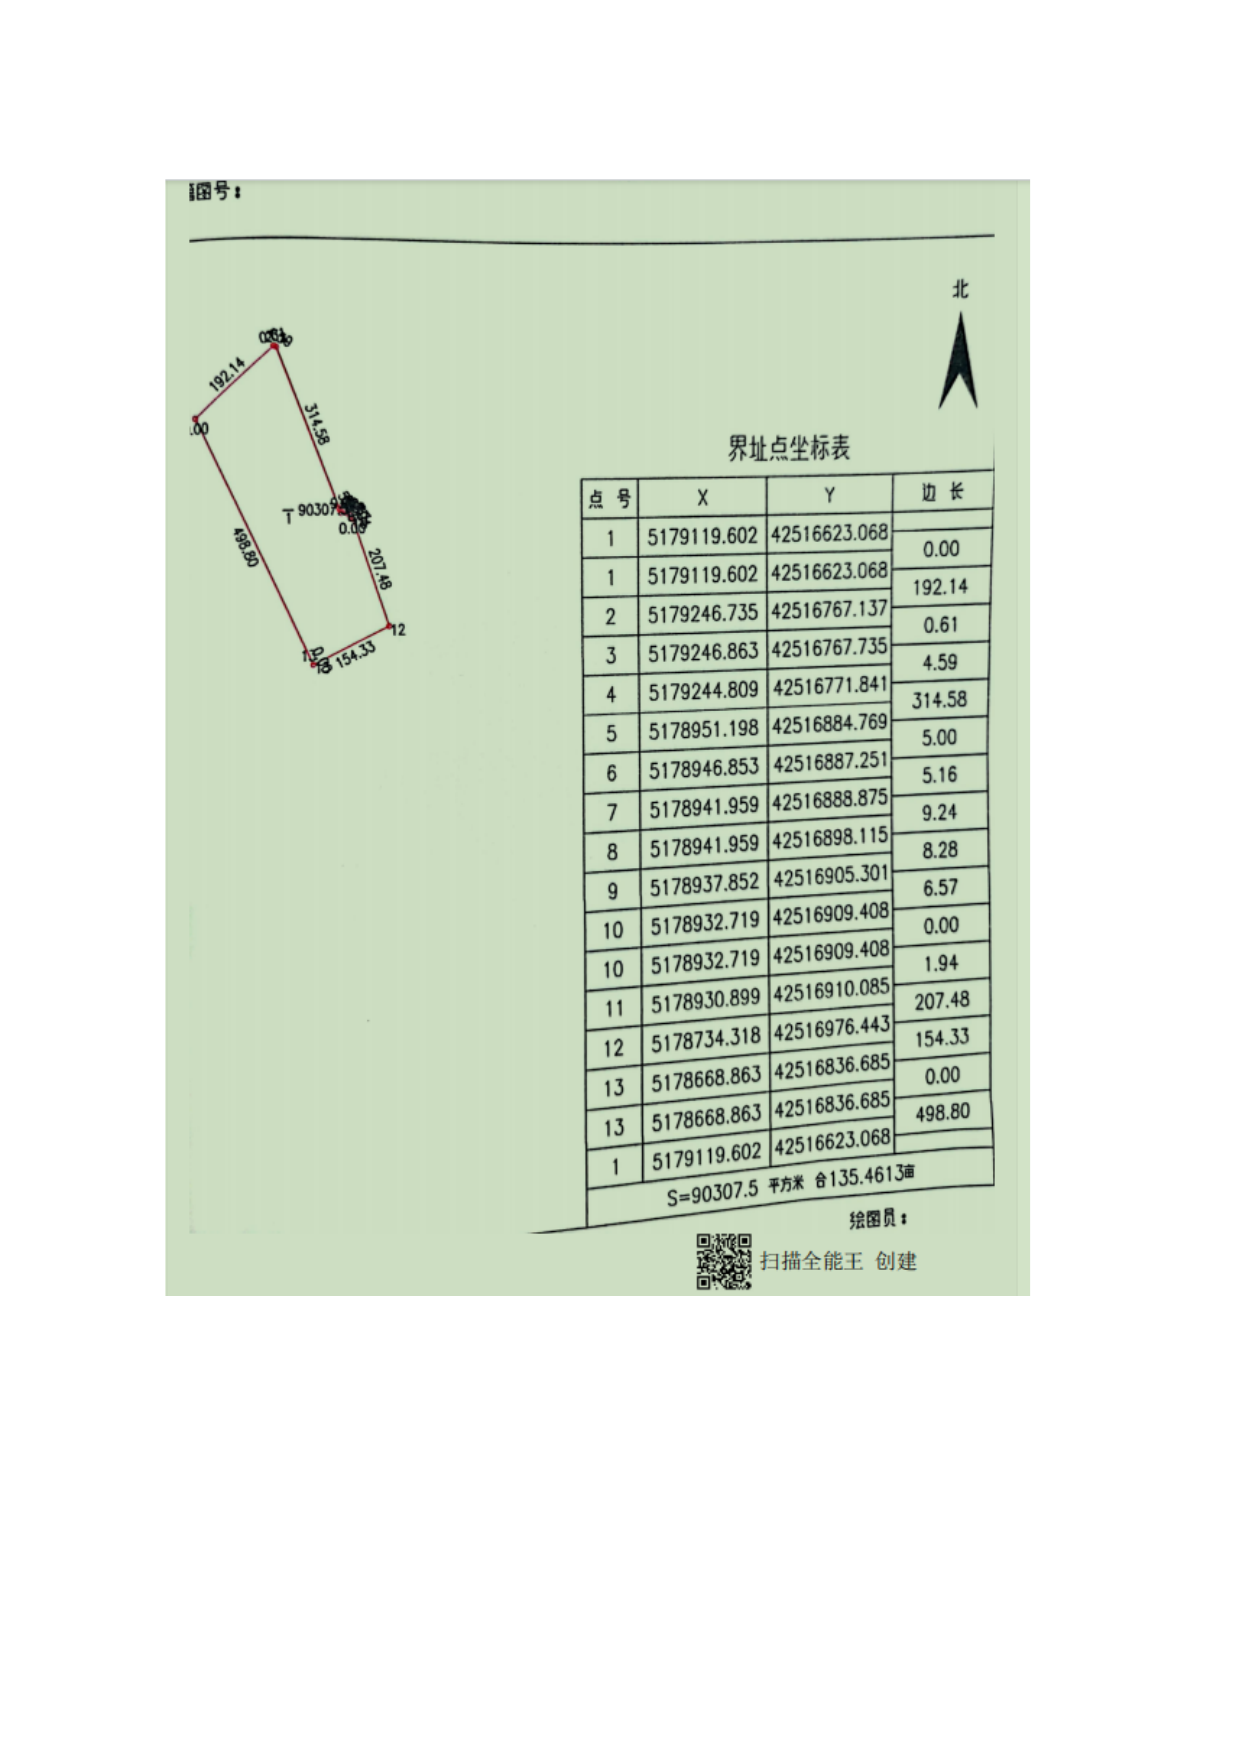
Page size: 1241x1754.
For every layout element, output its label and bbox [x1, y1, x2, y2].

picture [165, 178, 1030, 1296]
